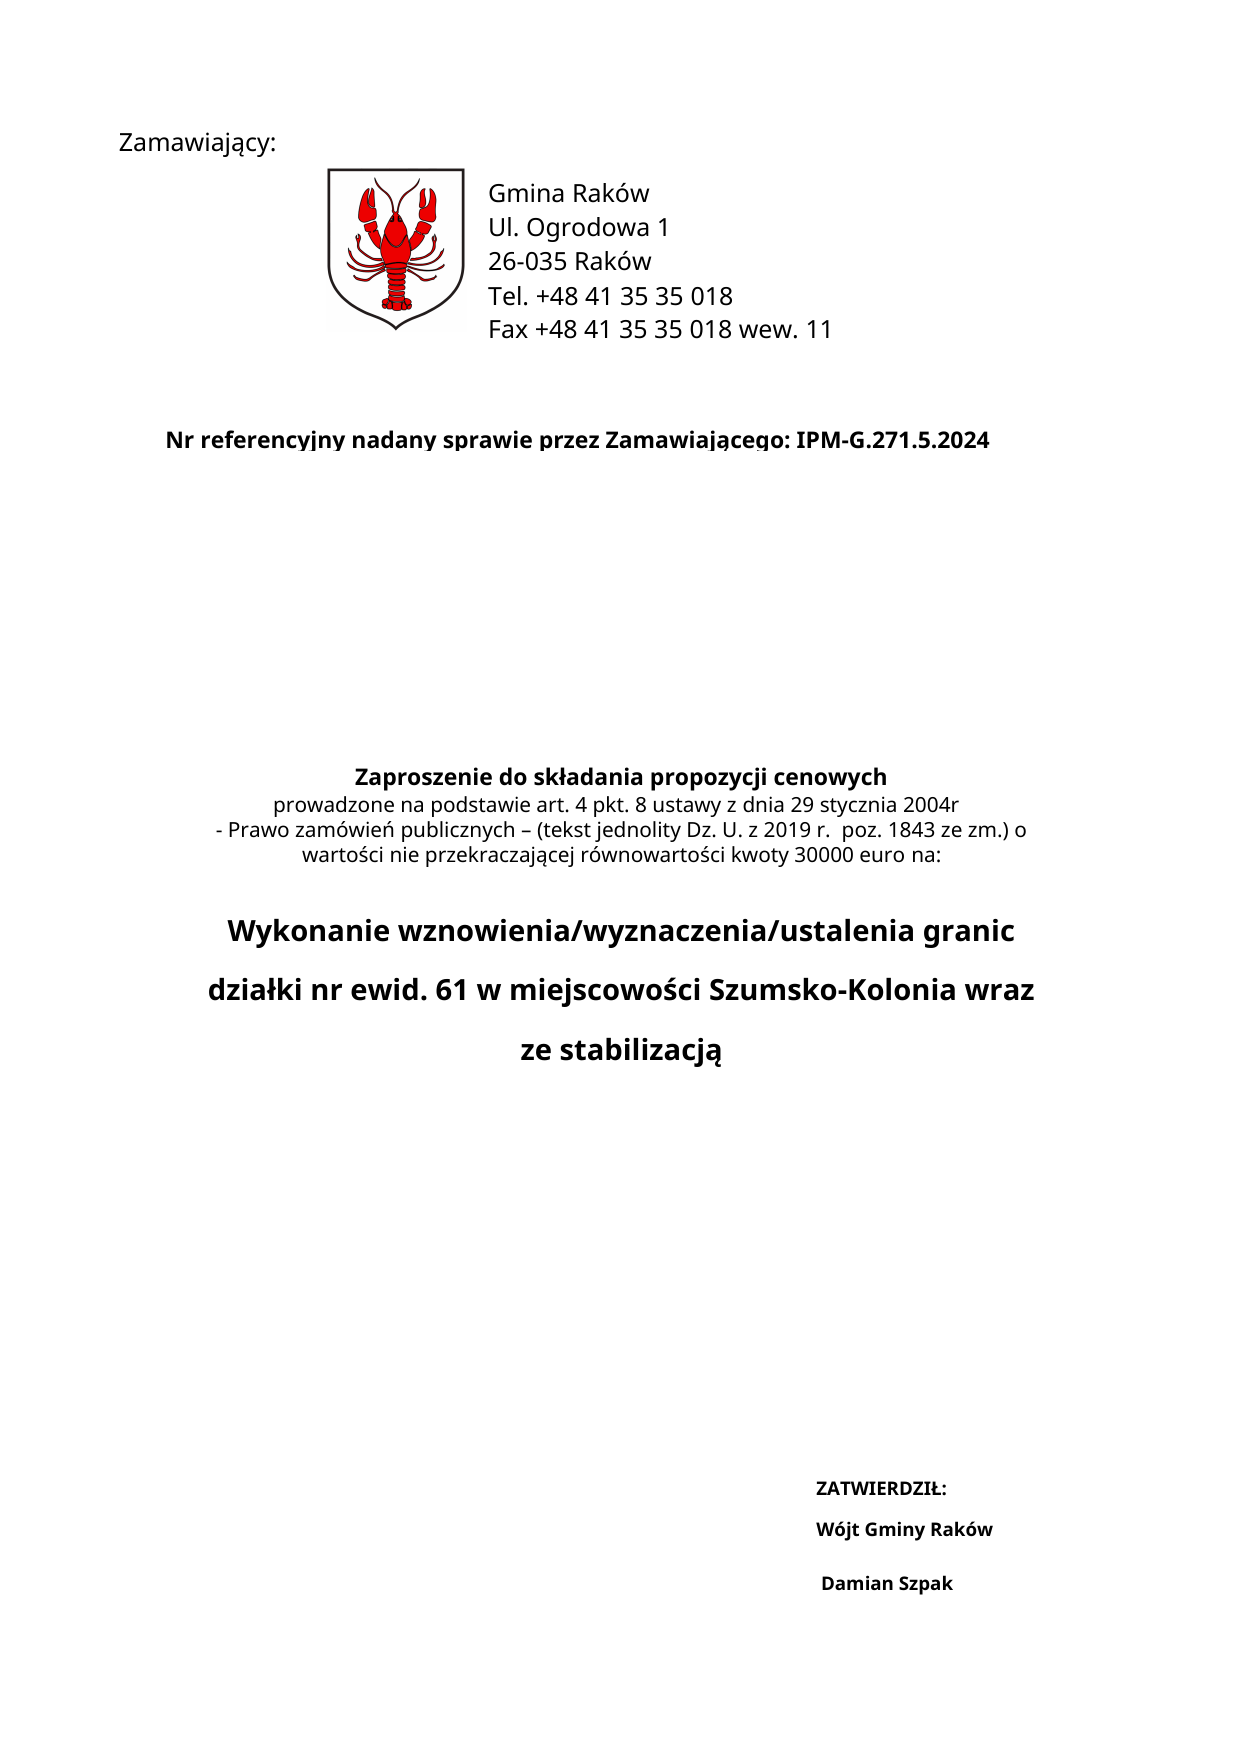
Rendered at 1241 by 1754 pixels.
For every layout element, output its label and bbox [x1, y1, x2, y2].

picture [325, 167, 467, 332]
